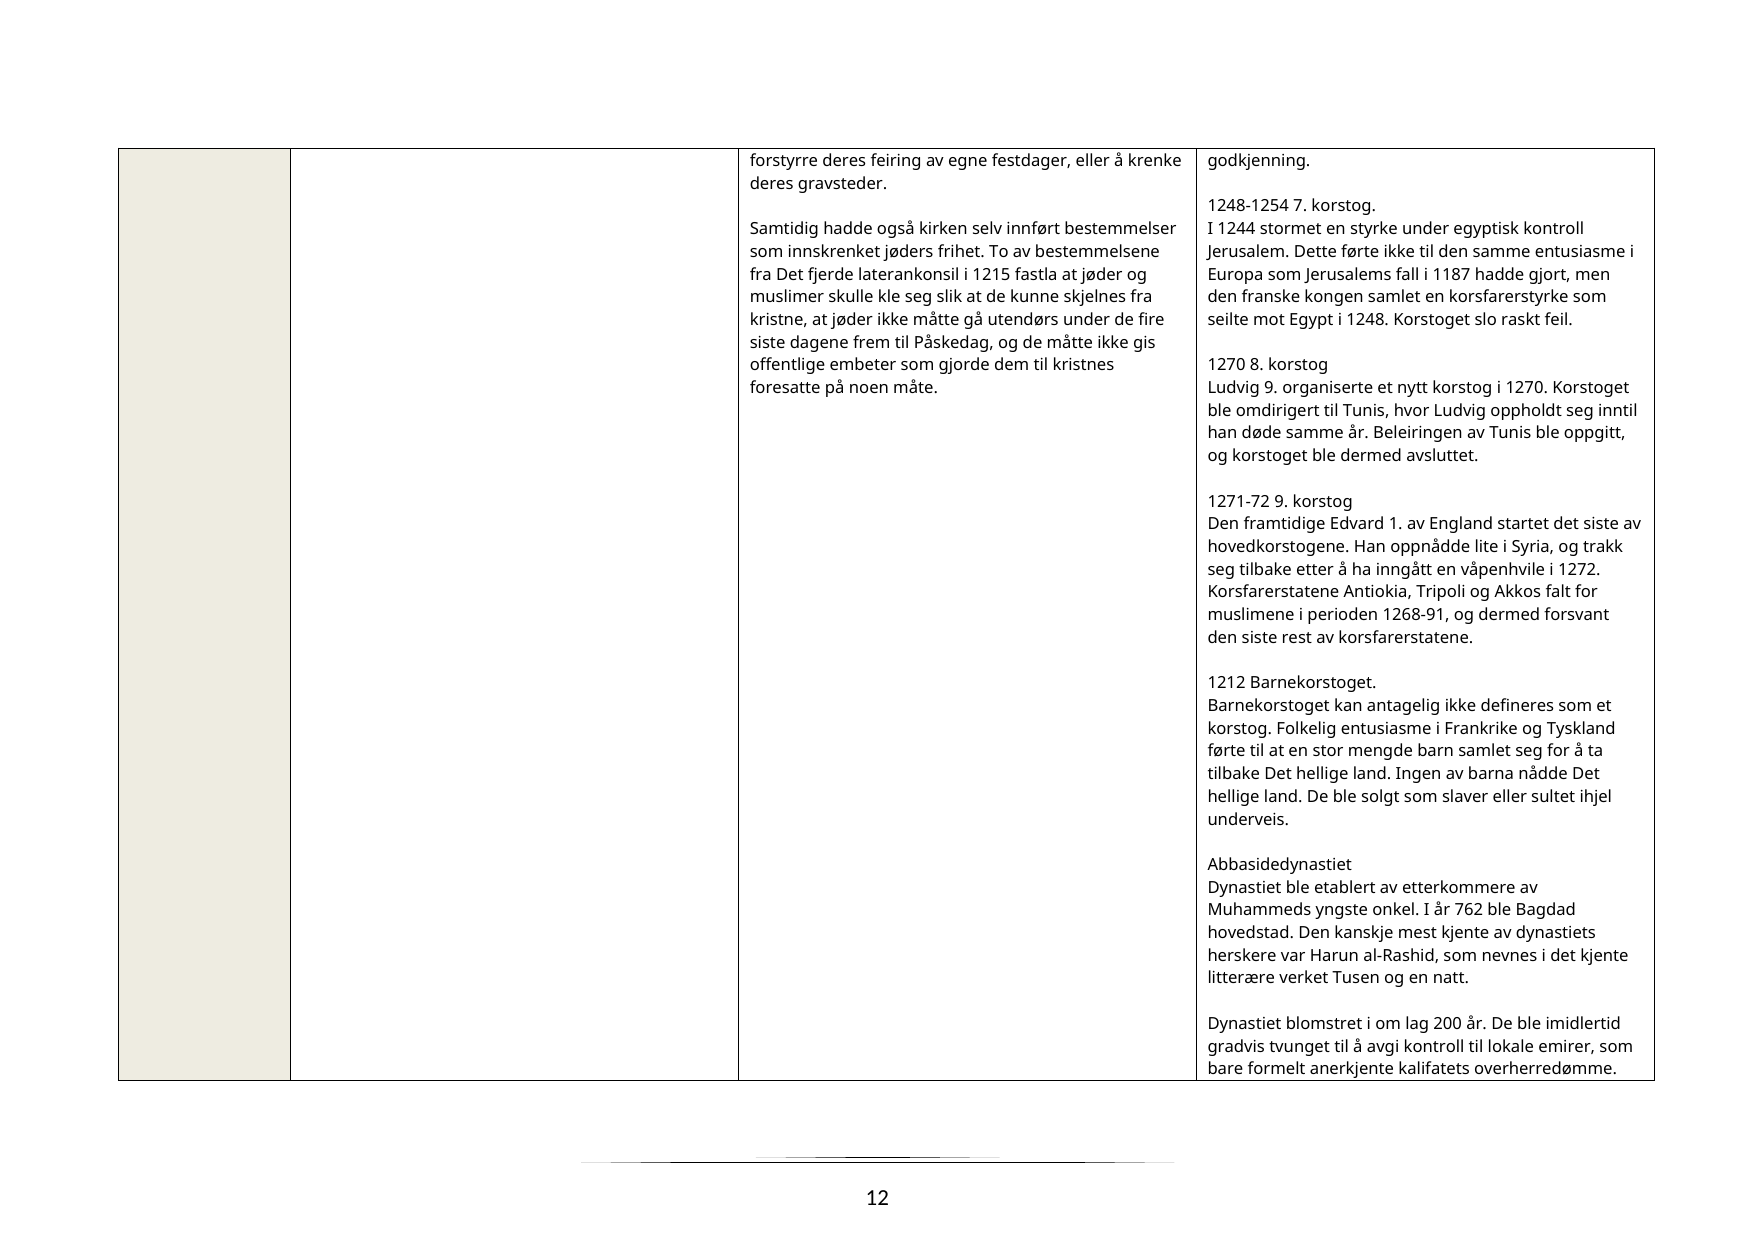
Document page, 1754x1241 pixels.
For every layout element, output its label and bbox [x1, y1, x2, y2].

table_cell [1197, 149, 1654, 1080]
table_cell [119, 149, 290, 1080]
table_cell [291, 149, 738, 1080]
table_cell [739, 149, 1196, 1080]
